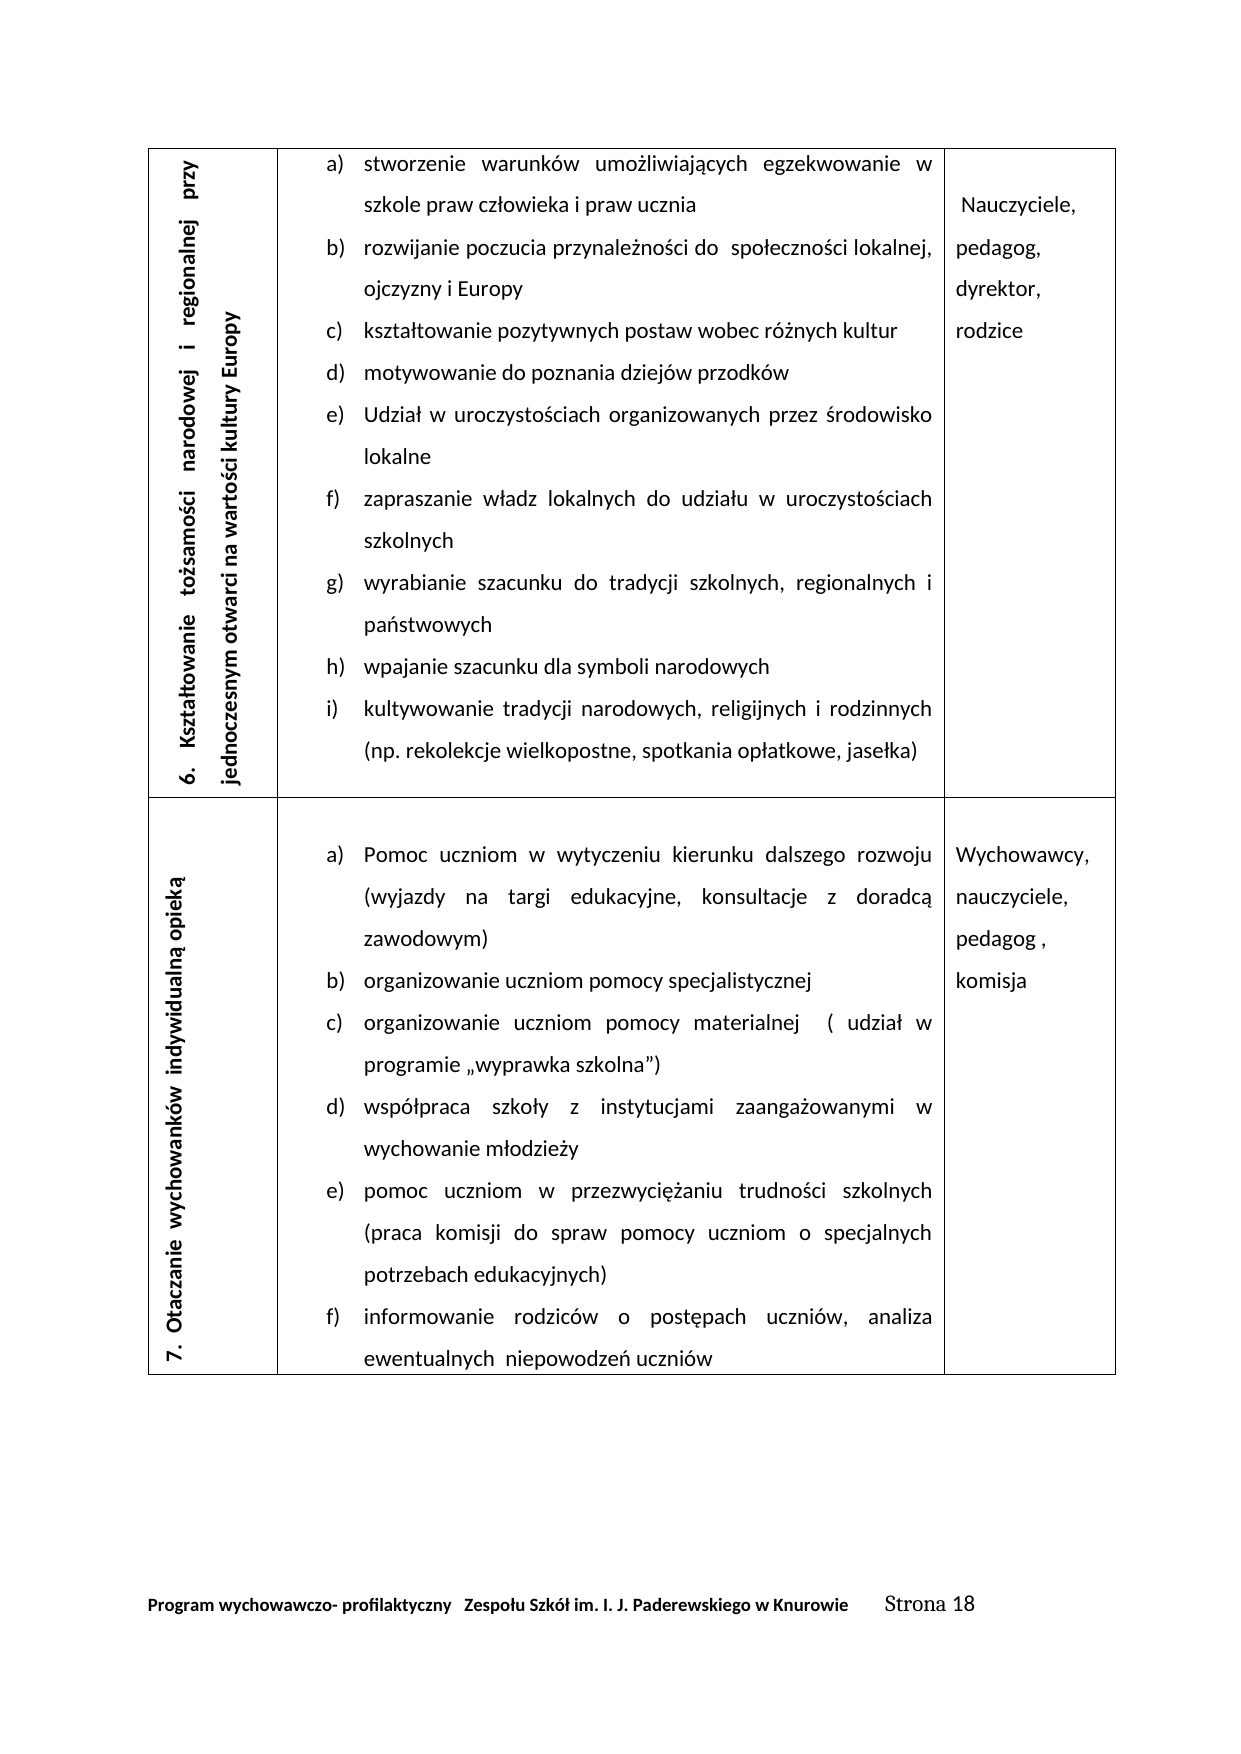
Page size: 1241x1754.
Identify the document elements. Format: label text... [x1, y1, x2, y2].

table_cell stworzenie warunków umożliwiających egzekwowanie w szkole praw człowieka i praw ucznia rozwijanie poczucia przynależności do społeczności lokalnej, ojczyzny i Europy kształtowanie pozytywnych postaw wobec różnych kultur motywowanie do poznania dziejów przodków Udział w uroczystościach organizowanych przez środowisko lokalne zapraszanie władz lokalnych do udziału w uroczystościach szkolnych wyrabianie szacunku do tradycji szkolnych, regionalnych i państwowych wpajanie szacunku dla symboli narodowych kultywowanie tradycji narodowych, religijnych i rodzinnych (np. rekolekcje wielkopostne, spotkania opłatkowe, jasełka) [278, 149, 944, 797]
table_cell Pomoc uczniom w wytyczeniu kierunku dalszego rozwoju (wyjazdy na targi edukacyjne, konsultacje z doradcą zawodowym) organizowanie uczniom pomocy specjalistycznej organizowanie uczniom pomocy materialnej ( udział w programie „wyprawka szkolna”) współpraca szkoły z instytucjami zaangażowanymi w wychowanie młodzieży pomoc uczniom w przezwyciężaniu trudności szkolnych (praca komisji do spraw pomocy uczniom o specjalnych potrzebach edukacyjnych) informowanie rodziców o postępach uczniów, analiza ewentualnych niepowodzeń uczniów [278, 798, 944, 1374]
table_cell Nauczyciele, pedagog, dyrektor, rodzice [945, 149, 1115, 797]
table_cell 7. Otaczanie wychowanków indywidualną opieką [149, 798, 277, 1374]
table_cell Wychowawcy, nauczyciele, pedagog , komisja [945, 798, 1115, 1374]
table_cell 6. Kształtowanie tożsamości narodowej i regionalnej przy jednoczesnym otwarci na wartości kultury Europy [149, 149, 277, 797]
